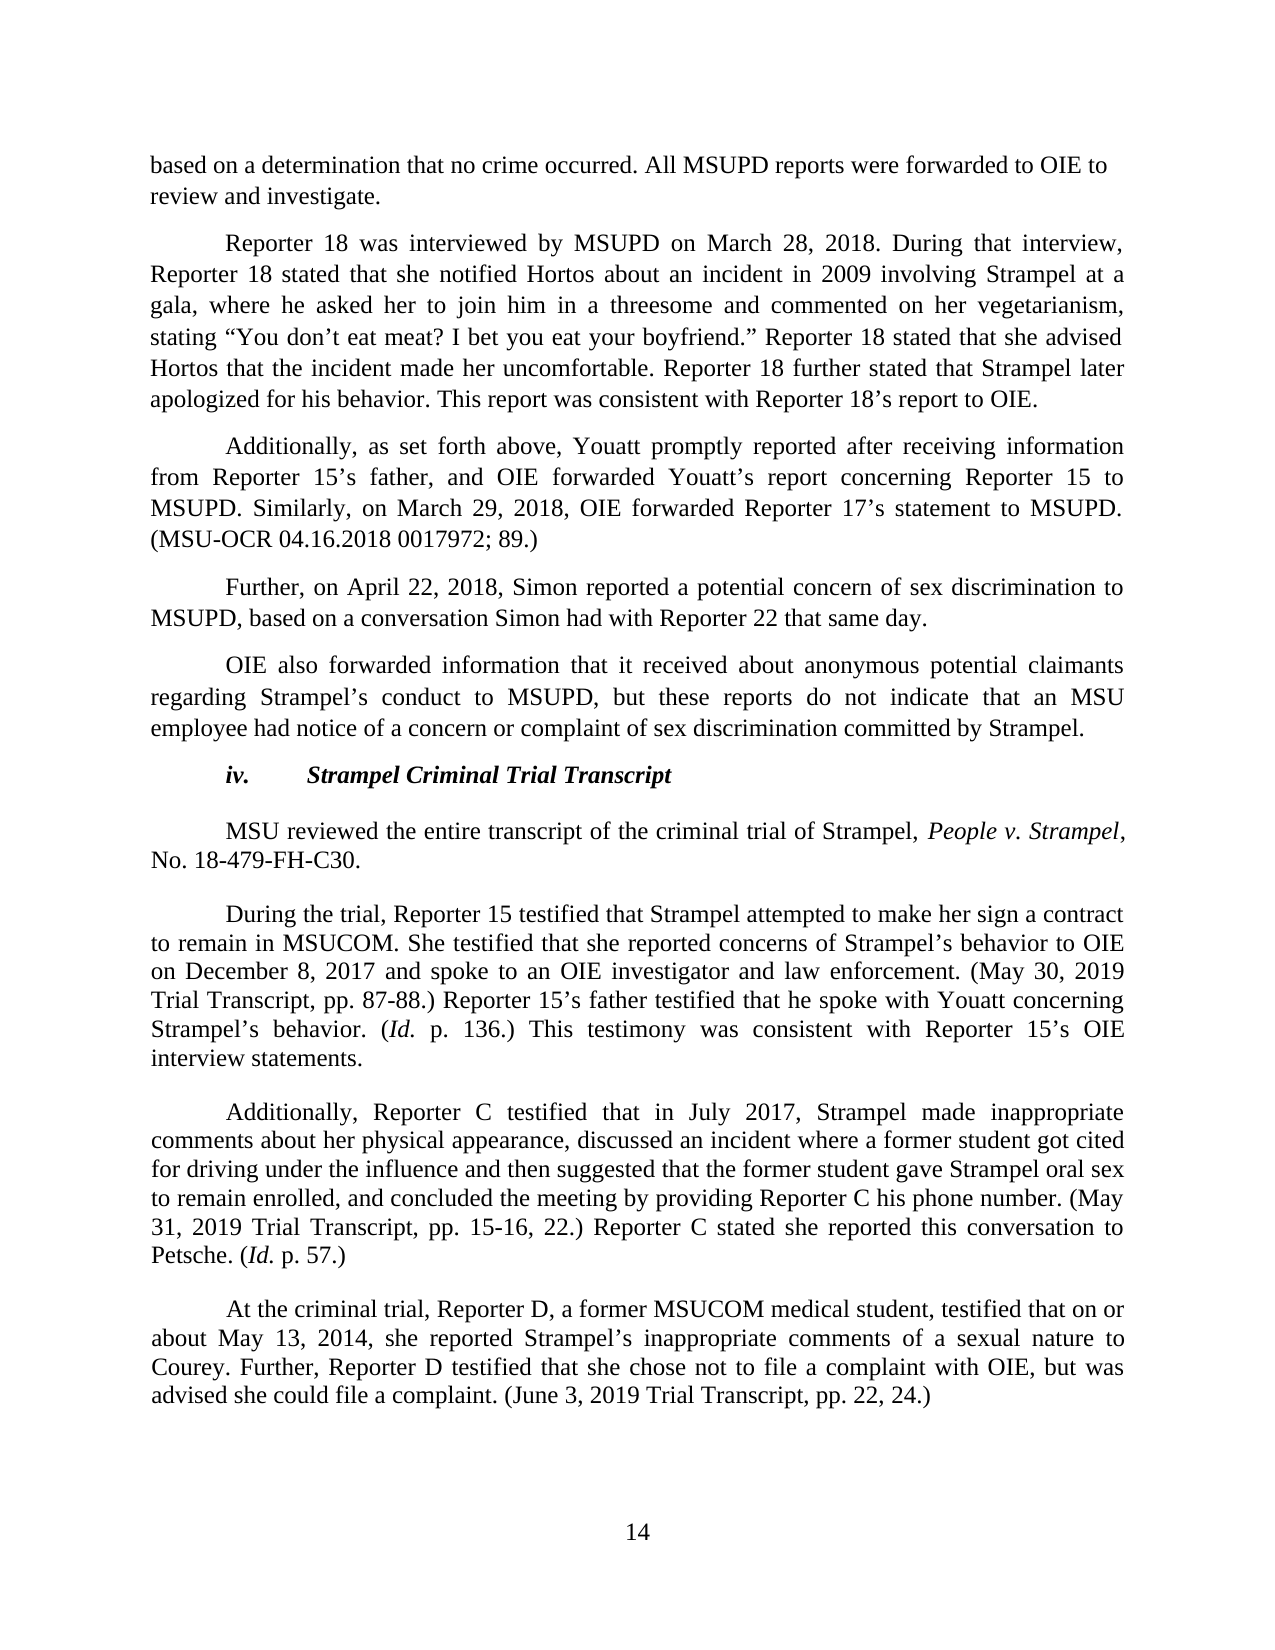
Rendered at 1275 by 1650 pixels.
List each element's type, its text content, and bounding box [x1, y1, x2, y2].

text based on a determination that no crime occurred. All MSUPD reports were forwarded to OIE to review and investigate. [150, 150, 1139, 209]
text Additionally, Reporter C testified that in July 2017, Strampel made inappropriate comments about her physical appearance, discussed an incident where a former student got cited for driving under the influence and then suggested that the former student gave Strampel oral sex to remain enrolled, and concluded the meeting by providing Reporter C his phone number. (May 31, 2019 Trial Transcript, pp. 15-16, 22.) Reporter C stated she reported this conversation to Petsche. (Id. p. 57.) [151, 1097, 1125, 1269]
text Reporter 18 was interviewed by MSUPD on March 28, 2018. During that interview, Reporter 18 stated that she notified Hortos about an incident in 2009 involving Strampel at a gala, where he asked her to join him in a threesome and commented on her vegetarianism, stating “You don’t eat meat? I bet you eat your boyfriend.” Reporter 18 stated that she advised Hortos that the incident made her uncomfortable. Reporter 18 further stated that Strampel later apologized for his behavior. This report was consistent with Reporter 18’s report to OIE. [150, 228, 1124, 412]
text At the criminal trial, Reporter D, a former MSUCOM medical student, testified that on or about May 13, 2014, she reported Strampel’s inappropriate comments of a sexual nature to Courey. Further, Reporter D testified that she chose not to file a complaint with OIE, but was advised she could file a complaint. (June 3, 2019 Trial Transcript, pp. 22, 24.) [151, 1294, 1126, 1409]
text MSU reviewed the entire transcript of the criminal trial of Strampel, People v. Strampel, No. 18-479-FH-C30. [151, 816, 1126, 874]
text OIE also forwarded information that it received about anonymous potential claimants regarding Strampel’s conduct to MSUPD, but these reports do not indicate that an MSU employee had notice of a concern or complaint of sex discrimination committed by Strampel. [150, 651, 1124, 741]
text During the trial, Reporter 15 testified that Strampel attempted to make her sign a contract to remain in MSUCOM. She testified that she reported concerns of Strampel’s behavior to OIE on December 8, 2017 and spoke to an OIE investigator and law enforcement. (May 30, 2019 Trial Transcript, pp. 87-88.) Reporter 15’s father testified that he spoke with Youatt concerning Strampel’s behavior. (Id. p. 136.) This testimony was consistent with Reporter 15’s OIE interview statements. [151, 899, 1125, 1071]
text Further, on April 22, 2018, Simon reported a potential concern of sex discrimination to MSUPD, based on a conversation Simon had with Reporter 22 that same day. [150, 572, 1124, 632]
text Additionally, as set forth above, Youatt promptly reported after receiving information from Reporter 15’s father, and OIE forwarded Youatt’s report concerning Reporter 15 to MSUPD. Similarly, on March 29, 2018, OIE forwarded Reporter 17’s statement to MSUPD. (MSU-OCR 04.16.2018 0017972; 89.) [150, 431, 1124, 553]
subtitle Strampel Criminal Trial Transcript [225, 760, 1139, 789]
